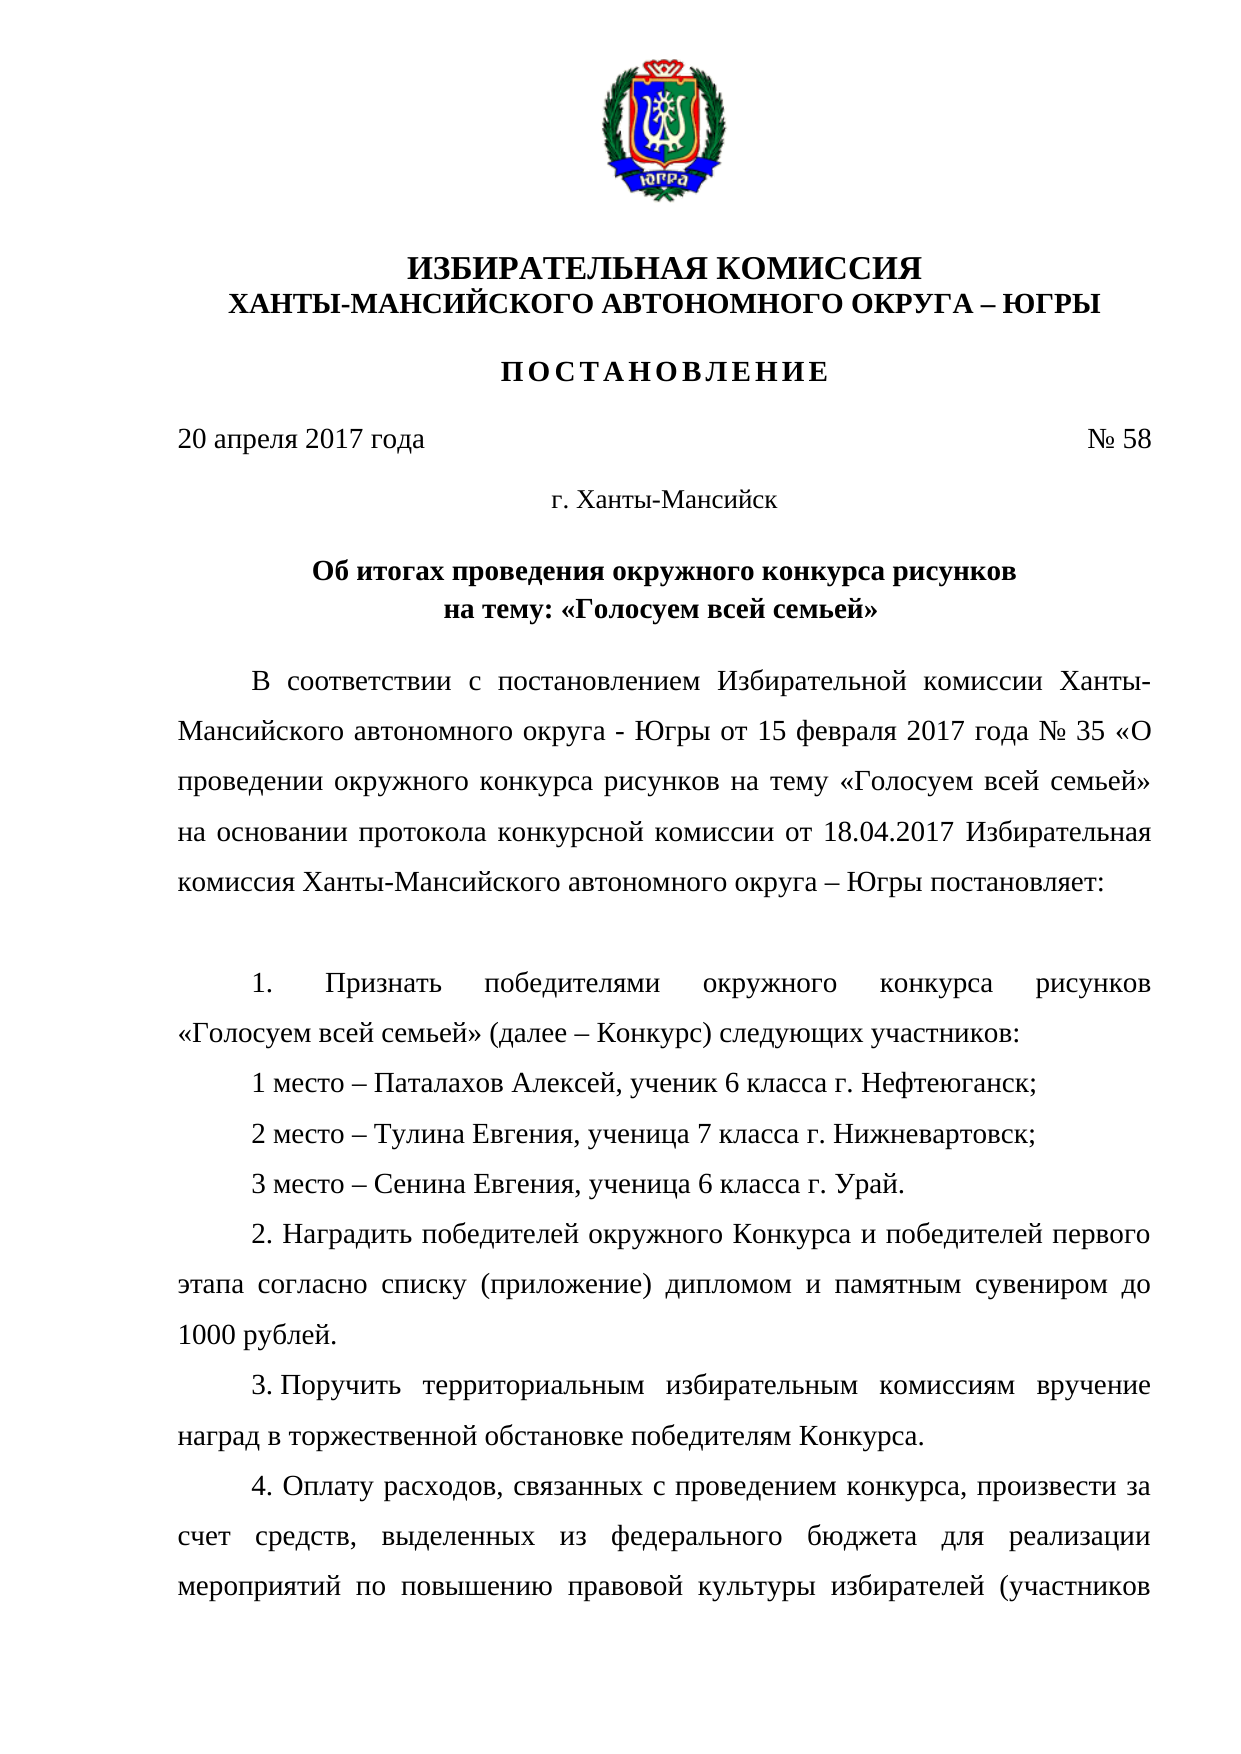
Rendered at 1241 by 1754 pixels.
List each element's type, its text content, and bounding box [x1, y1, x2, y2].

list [177, 1468, 1152, 1602]
text 20 апреля 2017 года № 58 [177, 421, 1152, 483]
text 3 место – Сенина Евгения, ученица 6 класса г. Урай. [251, 1166, 1152, 1199]
text 2 место – Тулина Евгения, ученица 7 класса г. Нижневартовск; [251, 1116, 1152, 1149]
list Признать победителями окружного конкурса рисунков «Голосуем всей семьей» (далее – Конкурс) следующих участников: [177, 965, 1152, 1049]
text ИЗБИРАТЕЛЬНАЯ КОМИССИЯ [177, 248, 1152, 287]
text 3. Поручить территориальным избирательным комиссиям вручение наград в торжественной обстановке победителям Конкурса. [177, 1367, 1152, 1451]
text 2. Наградить победителей окружного Конкурса и победителей первого этапа согласно списку (приложение) дипломом и памятным сувениром до 1000 рублей. [177, 1216, 1152, 1351]
text г. Ханты-Мансийск [177, 483, 1152, 514]
text ХАНТЫ-МАНСИЙСКОГО АВТОНОМНОГО ОКРУГА – ЮГРЫ [177, 287, 1152, 320]
text на тему: «Голосуем всей семьей» [177, 591, 1152, 625]
picture [601, 59, 728, 203]
text 1 место – Паталахов Алексей, ученик 6 класса г. Нефтеюганск; [251, 1065, 1152, 1099]
text В соответствии с постановлением Избирательной комиссии Ханты-Мансийского автономного округа - Югры от 15 февраля 2017 года № 35 «О проведении окружного конкурса рисунков на тему «Голосуем всей семьей» на основании протокола конкурсной комиссии от 18.04.2017 Избирательная комиссия Ханты-Мансийского автономного округа – Югры постановляет: [177, 663, 1152, 898]
text Об итогах проведения окружного конкурса рисунков [177, 553, 1152, 586]
text ПОСТАНОВЛЕНИЕ [177, 354, 1152, 387]
